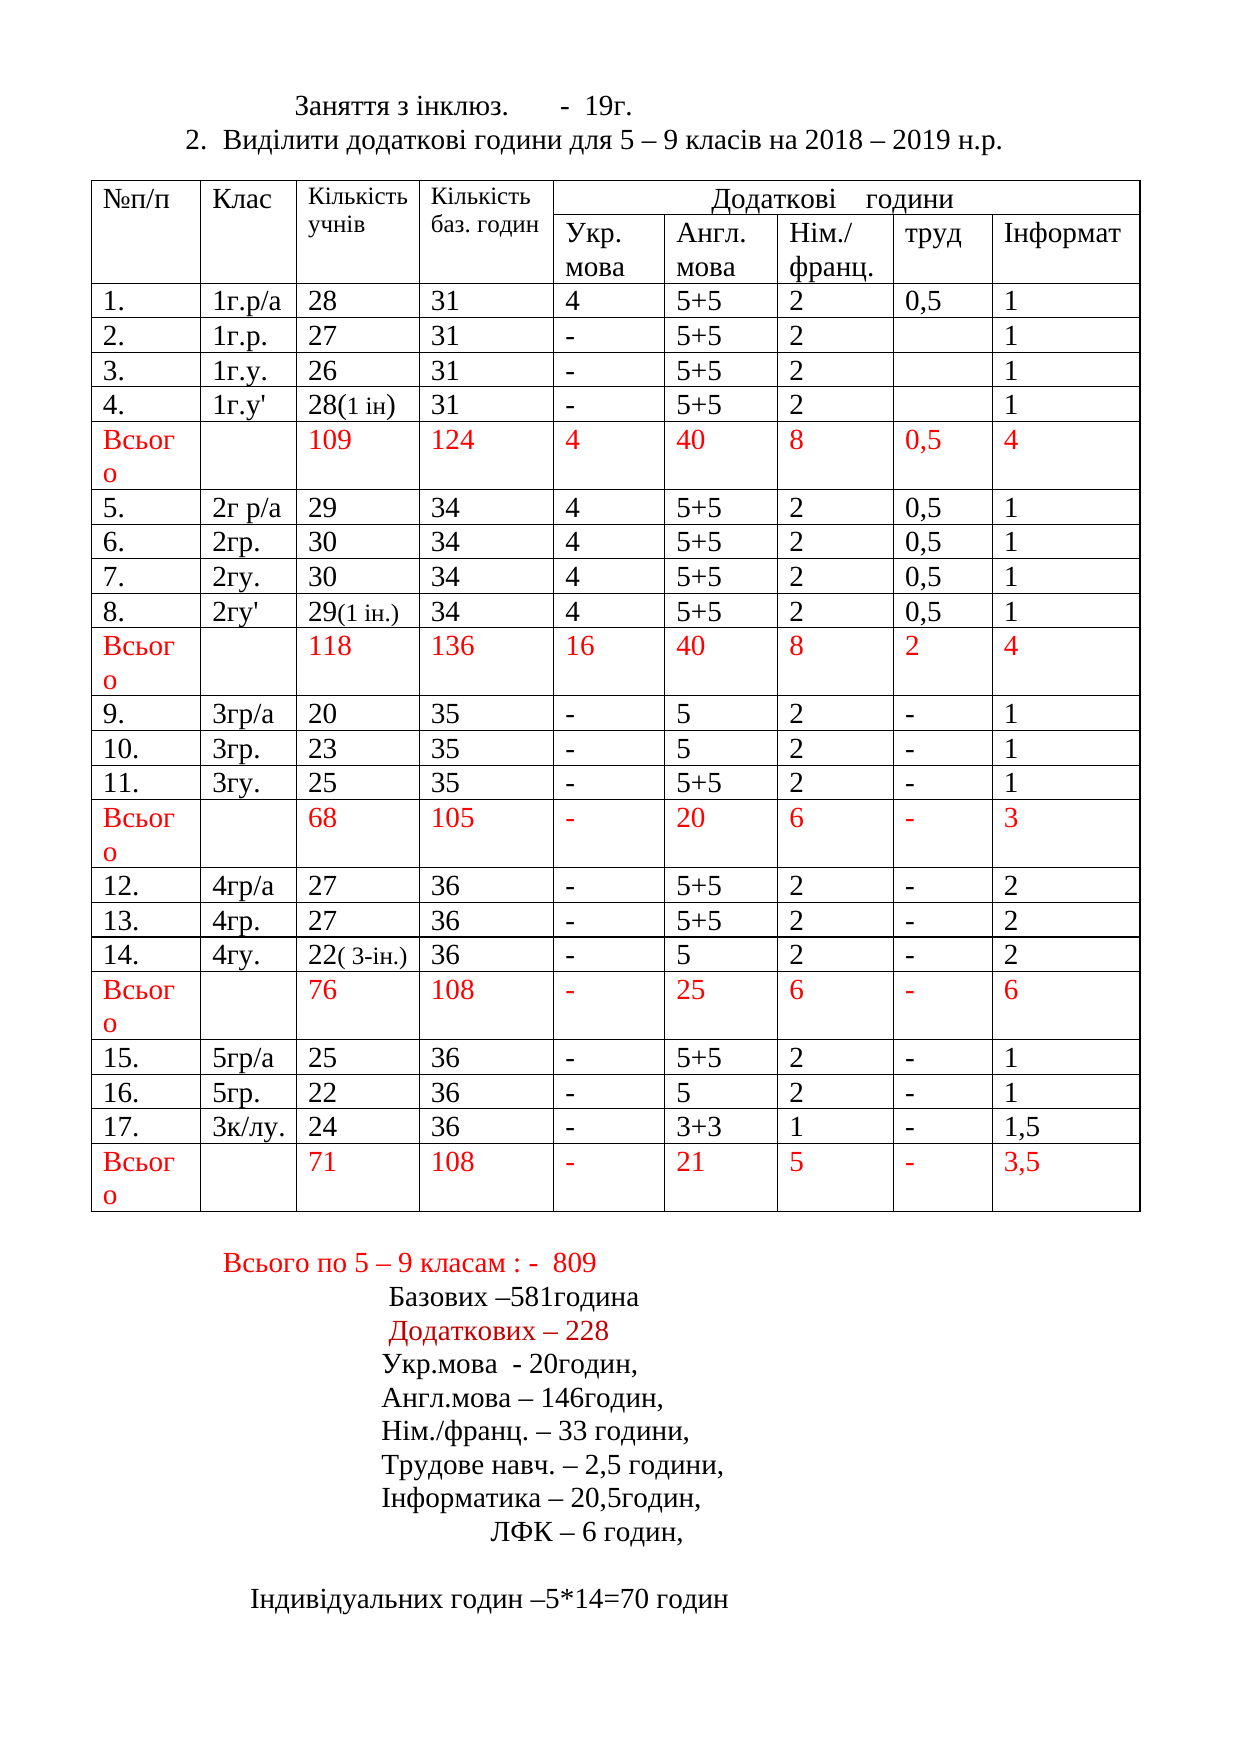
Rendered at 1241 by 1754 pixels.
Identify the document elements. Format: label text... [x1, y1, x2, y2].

table_cell 4 [554, 594, 664, 627]
table_cell 2 [778, 525, 893, 558]
table_cell 13. [92, 903, 200, 936]
table_cell 36 [420, 903, 553, 936]
table_cell 35 [420, 766, 553, 799]
table_cell 40 [665, 422, 777, 489]
table_cell 0,5 [894, 594, 992, 627]
table_cell 124 [420, 422, 553, 489]
table_cell - [554, 868, 664, 902]
table_cell - [894, 731, 992, 764]
table_cell 3к/лу. [201, 1109, 296, 1143]
table_cell 22( 3-ін.) [297, 938, 419, 971]
table_cell 136 [420, 628, 553, 695]
table_cell 5+5 [665, 490, 777, 523]
table_header №п/п [92, 181, 200, 282]
table_cell 1г.р/а [201, 284, 296, 317]
table_cell 2 [778, 1075, 893, 1108]
table_cell 3гр. [201, 731, 296, 764]
table_cell [201, 1144, 296, 1211]
table_cell - [894, 800, 992, 867]
table_cell 2 [894, 628, 992, 695]
table_header Додаткові години [554, 181, 1139, 214]
table_cell - [894, 938, 992, 971]
table_cell 1 [993, 318, 1139, 352]
table_cell 27 [297, 868, 419, 902]
table_cell [201, 628, 296, 695]
table_cell 3 [993, 800, 1139, 867]
table_cell - [554, 972, 664, 1039]
table_cell 4 [993, 628, 1139, 695]
table_cell 30 [297, 525, 419, 558]
table_cell 31 [420, 284, 553, 317]
table_cell 5+5 [665, 1040, 777, 1074]
table_cell 36 [420, 938, 553, 971]
table_cell Всього [92, 1144, 200, 1211]
table_header Кількість учнів [297, 181, 419, 282]
table_cell Всього [92, 422, 200, 489]
table_cell 2 [993, 868, 1139, 902]
table_cell 4 [554, 422, 664, 489]
table_cell 1 [993, 490, 1139, 523]
table_cell 2 [778, 766, 893, 799]
table_cell 6. [92, 525, 200, 558]
text Нім./франц. – 33 години, [148, 1413, 1152, 1447]
table_cell 2 [778, 938, 893, 971]
table_cell 2. [92, 318, 200, 352]
table_cell Всього [92, 800, 200, 867]
table_cell 5+5 [665, 318, 777, 352]
table_cell 21 [665, 1144, 777, 1211]
table_header Кількість баз. годин [420, 181, 553, 282]
table_cell - [894, 868, 992, 902]
table_cell - [894, 1075, 992, 1108]
table_cell [201, 422, 296, 489]
table_cell 68 [297, 800, 419, 867]
text ЛФК – 6 годин, [148, 1514, 1152, 1547]
table_cell 76 [297, 972, 419, 1039]
table_cell - [554, 318, 664, 352]
table_cell 34 [420, 490, 553, 523]
table_cell 3гу. [201, 766, 296, 799]
text Трудове навч. – 2,5 години, [148, 1447, 1152, 1480]
table_cell 108 [420, 1144, 553, 1211]
table_cell 20 [665, 800, 777, 867]
table_cell 2 [778, 490, 893, 523]
table_cell 30 [297, 559, 419, 593]
table_cell Всього [92, 628, 200, 695]
table_cell 20 [297, 696, 419, 730]
text Заняття з інклюз. - 19г. [148, 88, 1152, 122]
table_cell 1 [778, 1109, 893, 1143]
table_cell 35 [420, 696, 553, 730]
table_cell 12. [92, 868, 200, 902]
table_cell 1,5 [993, 1109, 1139, 1143]
table_cell 5+5 [665, 868, 777, 902]
table_cell Англ. мова [665, 215, 777, 282]
table_cell Інформат [993, 215, 1139, 282]
table_cell 5+5 [665, 525, 777, 558]
text Індивідуальних годин –5*14=70 годин [148, 1581, 1152, 1614]
table_cell 5+5 [665, 559, 777, 593]
text Англ.мова – 146годин, [148, 1380, 1152, 1413]
table_cell 15. [92, 1040, 200, 1074]
table_cell 5. [92, 490, 200, 523]
table_cell 9. [92, 696, 200, 730]
table_cell 108 [420, 972, 553, 1039]
table_cell - [894, 903, 992, 936]
table_cell 5 [665, 938, 777, 971]
table_cell 2 [778, 903, 893, 936]
table_cell 2 [778, 731, 893, 764]
table_cell 27 [297, 318, 419, 352]
table_cell 8. [92, 594, 200, 627]
table_cell 2гу' [201, 594, 296, 627]
table_cell 2 [778, 868, 893, 902]
table_cell - [894, 1040, 992, 1074]
table_cell 31 [420, 387, 553, 421]
table_cell 105 [420, 800, 553, 867]
table_cell 1 [993, 525, 1139, 558]
table_cell [894, 353, 992, 386]
table_cell 2гу. [201, 559, 296, 593]
table_cell 4 [554, 559, 664, 593]
table_cell 29(1 ін.) [297, 594, 419, 627]
table_cell 2 [778, 353, 893, 386]
table_cell 1 [993, 696, 1139, 730]
table_cell - [554, 766, 664, 799]
table_cell - [554, 938, 664, 971]
table_cell 3гр/а [201, 696, 296, 730]
table_cell 1 [993, 594, 1139, 627]
list Всього по 5 – 9 класам : - 809 [223, 1246, 1152, 1279]
table_cell 1. [92, 284, 200, 317]
table_cell 2 [778, 696, 893, 730]
table_cell Нім./ франц. [778, 215, 893, 282]
text Базових –581година [148, 1279, 1152, 1313]
table_cell 1г.р. [201, 318, 296, 352]
table_cell 118 [297, 628, 419, 695]
table_cell 27 [297, 903, 419, 936]
table_cell 1г.у. [201, 353, 296, 386]
table_cell 1 [993, 387, 1139, 421]
text Інформатика – 20,5годин, [148, 1480, 1152, 1514]
table_cell [894, 387, 992, 421]
table_cell 71 [297, 1144, 419, 1211]
table_cell 25 [665, 972, 777, 1039]
list Виділити додаткові години для 5 – 9 класів на 2018 – 2019 н.р. [185, 122, 1152, 156]
table_cell - [554, 903, 664, 936]
table_cell 36 [420, 1109, 553, 1143]
table_cell - [554, 1075, 664, 1108]
table_cell - [554, 800, 664, 867]
table_cell 2 [778, 387, 893, 421]
table_cell 109 [297, 422, 419, 489]
table_cell [201, 800, 296, 867]
table_cell 4 [993, 422, 1139, 489]
table_cell 2г р/а [201, 490, 296, 523]
table_cell - [894, 972, 992, 1039]
table_cell 6 [778, 972, 893, 1039]
table_cell 1 [993, 353, 1139, 386]
table_cell 5 [778, 1144, 893, 1211]
table_cell 4гр/а [201, 868, 296, 902]
table_cell Всього [92, 972, 200, 1039]
text Додаткових – 228 [148, 1313, 1152, 1346]
table_cell 31 [420, 318, 553, 352]
table_cell 0,5 [894, 490, 992, 523]
table_cell 36 [420, 1040, 553, 1074]
table_cell 34 [420, 525, 553, 558]
table_cell 0,5 [894, 284, 992, 317]
table_cell 4. [92, 387, 200, 421]
table_cell 0,5 [894, 422, 992, 489]
table_cell 6 [993, 972, 1139, 1039]
table_cell 5 [665, 731, 777, 764]
table_cell 1 [993, 559, 1139, 593]
table_cell 3,5 [993, 1144, 1139, 1211]
table_cell 22 [297, 1075, 419, 1108]
table_cell 4 [554, 490, 664, 523]
table_cell Укр. мова [554, 215, 664, 282]
table_cell 1 [993, 731, 1139, 764]
table_cell - [554, 696, 664, 730]
table_cell - [894, 1144, 992, 1211]
table_cell - [894, 1109, 992, 1143]
table_cell 3+3 [665, 1109, 777, 1143]
table_cell 31 [420, 353, 553, 386]
table_cell 2 [993, 938, 1139, 971]
table_cell 7. [92, 559, 200, 593]
table_cell 5+5 [665, 387, 777, 421]
table_cell 2 [993, 903, 1139, 936]
table_cell 5+5 [665, 284, 777, 317]
table_cell 23 [297, 731, 419, 764]
table_cell 1г.у' [201, 387, 296, 421]
table_cell 11. [92, 766, 200, 799]
table_cell 1 [993, 1040, 1139, 1074]
table_header Клас [201, 181, 296, 282]
table_cell 2 [778, 559, 893, 593]
table_cell 0,5 [894, 559, 992, 593]
table_cell 28 [297, 284, 419, 317]
table_cell 5+5 [665, 766, 777, 799]
table_cell - [554, 1144, 664, 1211]
table_cell 1 [993, 284, 1139, 317]
text Укр.мова - 20годин, [148, 1346, 1152, 1380]
table_cell 24 [297, 1109, 419, 1143]
table_cell труд [894, 215, 992, 282]
table_cell 34 [420, 594, 553, 627]
table_cell 10. [92, 731, 200, 764]
table_cell 6 [778, 800, 893, 867]
table_cell 5гр/а [201, 1040, 296, 1074]
table_cell 0,5 [894, 525, 992, 558]
table_cell 16. [92, 1075, 200, 1108]
table_cell 29 [297, 490, 419, 523]
table_cell 34 [420, 559, 553, 593]
table_cell 26 [297, 353, 419, 386]
table_cell 25 [297, 1040, 419, 1074]
table_cell - [894, 696, 992, 730]
table_cell 35 [420, 731, 553, 764]
table_cell - [554, 1040, 664, 1074]
table_cell 5+5 [665, 594, 777, 627]
table_cell - [554, 353, 664, 386]
table_cell 4гу. [201, 938, 296, 971]
table_cell 2гр. [201, 525, 296, 558]
table_cell - [554, 1109, 664, 1143]
table_cell 3. [92, 353, 200, 386]
table_cell 5гр. [201, 1075, 296, 1108]
table_cell 4 [554, 525, 664, 558]
table_cell 40 [665, 628, 777, 695]
table_cell 2 [778, 284, 893, 317]
table_cell 5 [665, 1075, 777, 1108]
table_cell 16 [554, 628, 664, 695]
table_cell 2 [778, 1040, 893, 1074]
table_cell - [554, 387, 664, 421]
table_cell [894, 318, 992, 352]
table_cell - [894, 766, 992, 799]
table_cell 4гр. [201, 903, 296, 936]
table_cell 36 [420, 1075, 553, 1108]
table_cell 5+5 [665, 353, 777, 386]
table_cell 2 [778, 594, 893, 627]
table_cell 36 [420, 868, 553, 902]
table_cell - [554, 731, 664, 764]
table_cell 28(1 ін) [297, 387, 419, 421]
table_cell 14. [92, 938, 200, 971]
table_cell 2 [778, 318, 893, 352]
table_cell 1 [993, 766, 1139, 799]
table_cell 1 [993, 1075, 1139, 1108]
table_cell 4 [554, 284, 664, 317]
table_cell 8 [778, 422, 893, 489]
table_cell 25 [297, 766, 419, 799]
table_cell 17. [92, 1109, 200, 1143]
table_cell 8 [778, 628, 893, 695]
table_cell 5+5 [665, 903, 777, 936]
table_cell 5 [665, 696, 777, 730]
table_cell [201, 972, 296, 1039]
